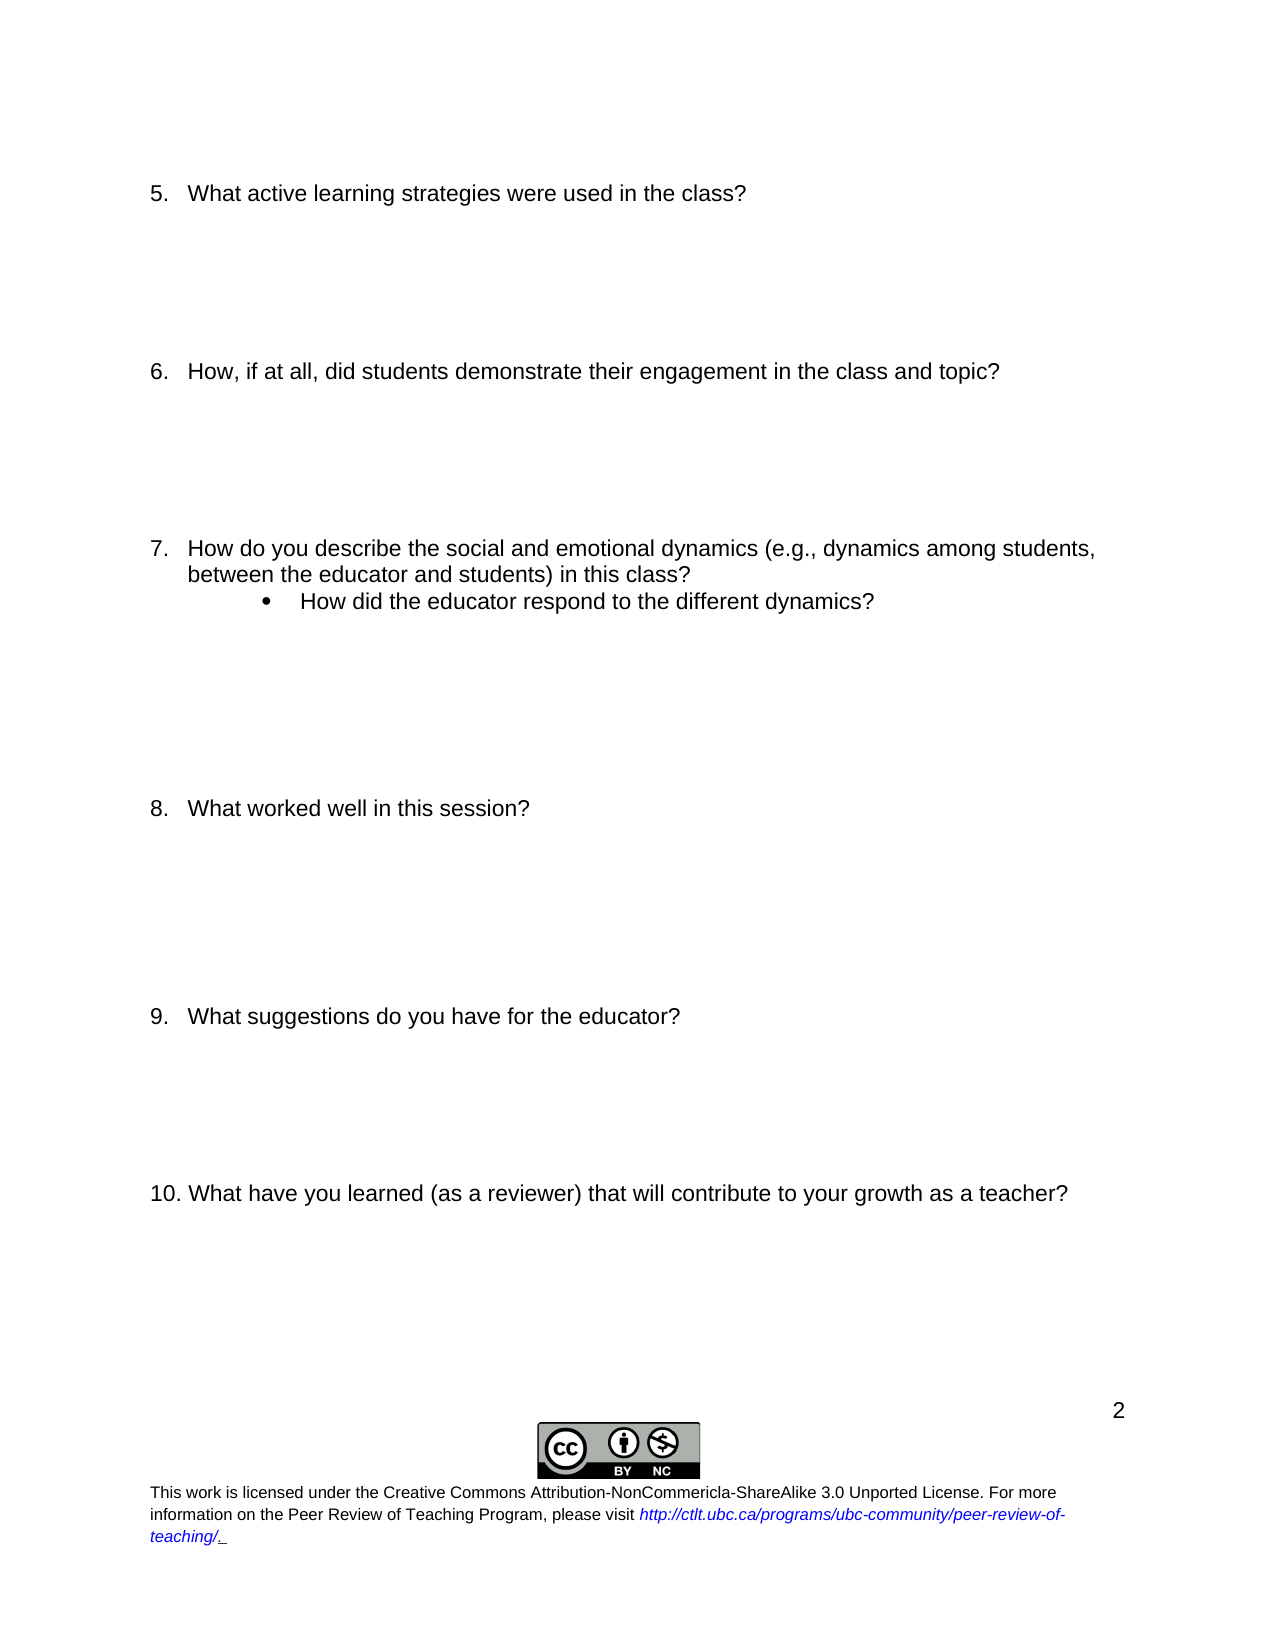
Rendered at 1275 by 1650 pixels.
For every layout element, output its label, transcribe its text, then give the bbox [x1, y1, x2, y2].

picture [537, 1422, 701, 1479]
text 10. What have you learned (as a reviewer) that will contribute to your growth as a teacher? [150, 1180, 1125, 1207]
list What active learning strategies were used in the class? [150, 180, 1125, 207]
list What suggestions do you have for the educator? [150, 1003, 1125, 1029]
list What worked well in this session? [150, 795, 1125, 822]
list How, if at all, did students demonstrate their engagement in the class and topic? [150, 358, 1125, 384]
list How did the educator respond to the different dynamics? [262, 588, 1125, 614]
list How do you describe the social and emotional dynamics (e.g., dynamics among students, between the educator and students) in this class? [150, 535, 1125, 588]
